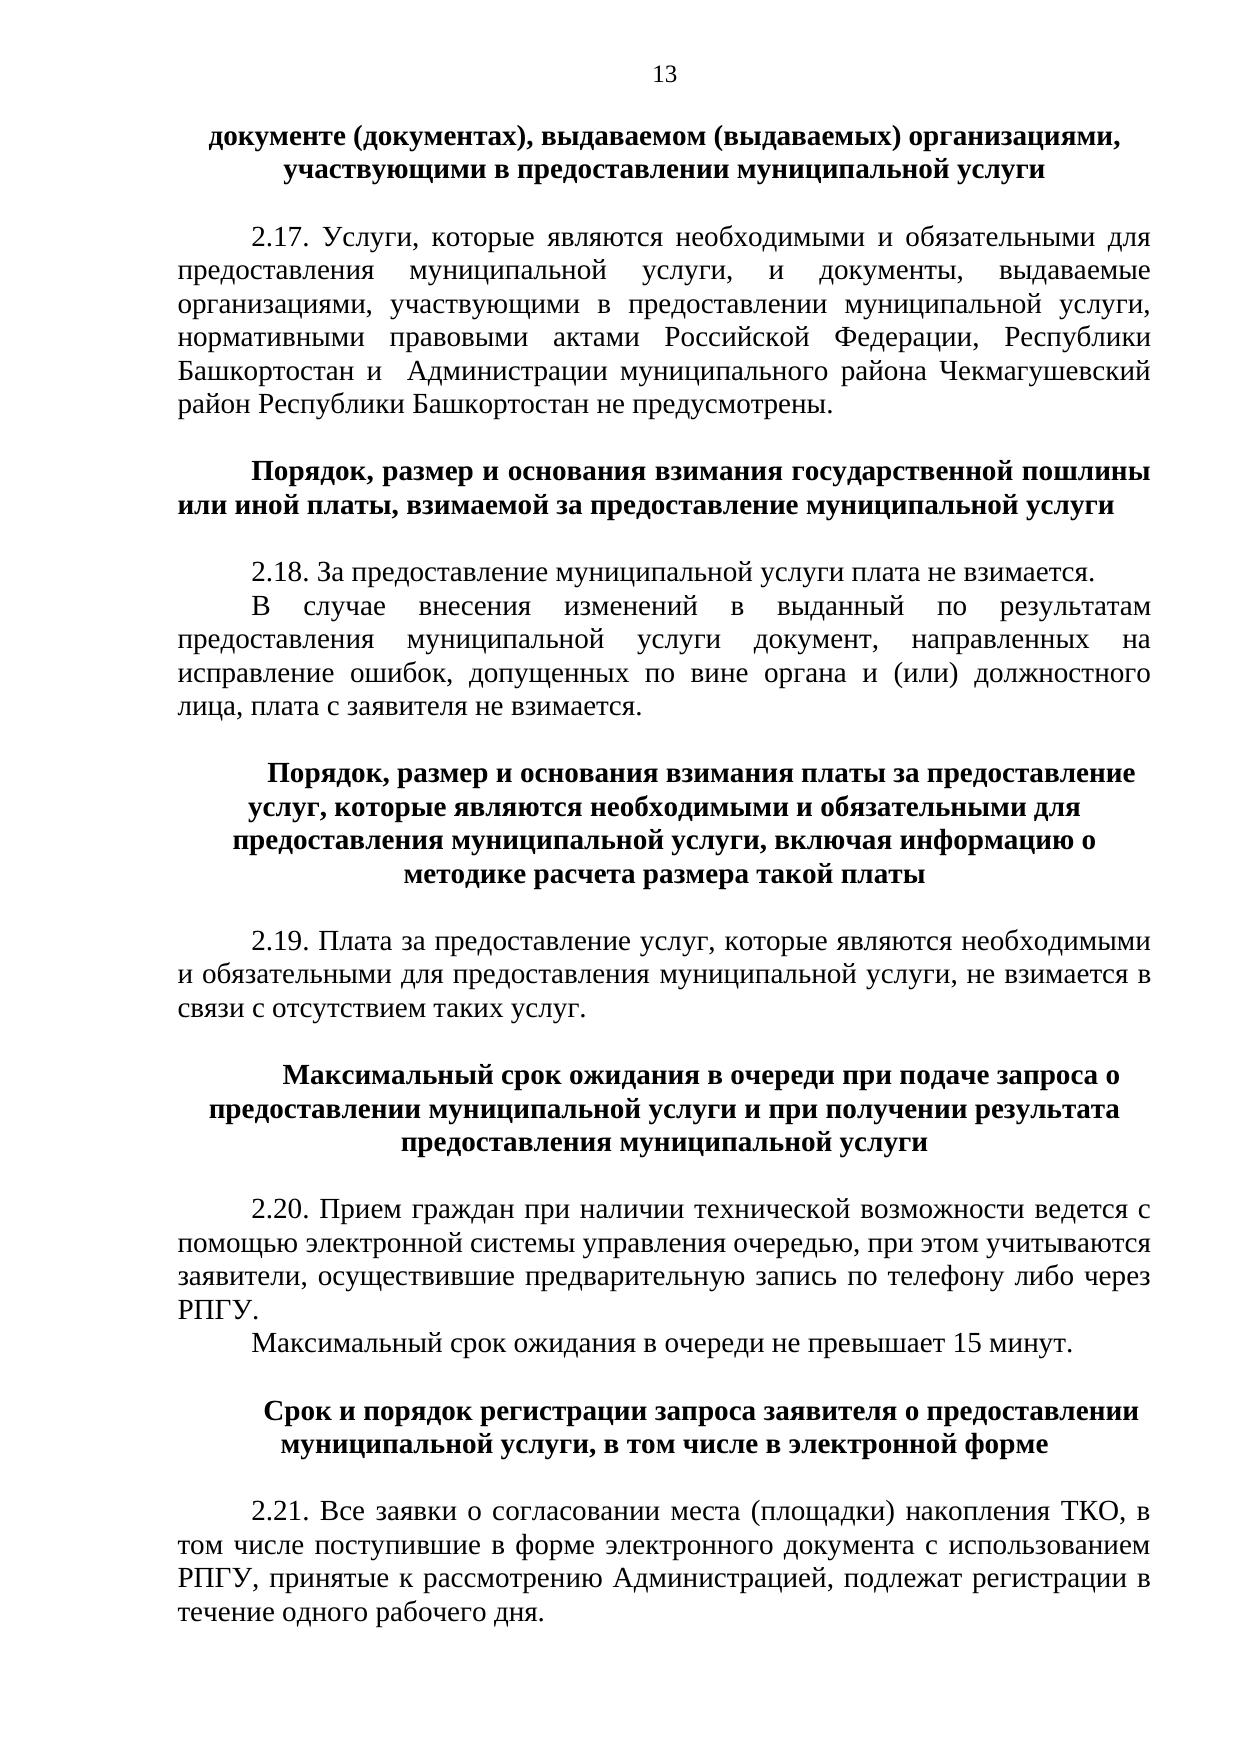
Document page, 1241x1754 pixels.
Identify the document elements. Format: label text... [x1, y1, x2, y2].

text 2.21. Все заявки о согласовании места (площадки) накопления ТКО, в том числе поступившие в форме электронного документа с использованием РПГУ, принятые к рассмотрению Администрацией, подлежат регистрации в течение одного рабочего дня. [177, 1493, 1152, 1627]
text 2.17. Услуги, которые являются необходимыми и обязательными для предоставления муниципальной услуги, и документы, выдаваемые организациями, участвующими в предоставлении муниципальной услуги, нормативными правовыми актами Российской Федерации, Республики Башкортостан и Администрации муниципального района Чекмагушевский район Республики Башкортостан не предусмотрены. [177, 219, 1152, 420]
text В случае внесения изменений в выданный по результатам предоставления муниципальной услуги документ, направленных на исправление ошибок, допущенных по вине органа и (или) должностного лица, плата с заявителя не взимается. [177, 588, 1152, 722]
text 2.19. Плата за предоставление услуг, которые являются необходимыми и обязательными для предоставления муниципальной услуги, не взимается в связи с отсутствием таких услуг. [177, 923, 1152, 1024]
text 2.18. За предоставление муниципальной услуги плата не взимается. [177, 554, 1152, 588]
text Порядок, размер и основания взимания платы за предоставление услуг, которые являются необходимыми и обязательными для предоставления муниципальной услуги, включая информацию о методике расчета размера такой платы [177, 755, 1152, 889]
text Максимальный срок ожидания в очереди не превышает 15 минут. [177, 1326, 1152, 1359]
text 2.20. Прием граждан при наличии технической возможности ведется с помощью электронной системы управления очередью, при этом учитываются заявители, осуществившие предварительную запись по телефону либо через РПГУ. [177, 1191, 1152, 1326]
text Максимальный срок ожидания в очереди при подаче запроса о предоставлении муниципальной услуги и при получении результата предоставления муниципальной услуги [177, 1057, 1152, 1158]
text Порядок, размер и основания взимания государственной пошлины или иной платы, взимаемой за предоставление муниципальной услуги [177, 453, 1152, 521]
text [177, 118, 1152, 185]
text Срок и порядок регистрации запроса заявителя о предоставлении муниципальной услуги, в том числе в электронной форме [177, 1393, 1152, 1460]
